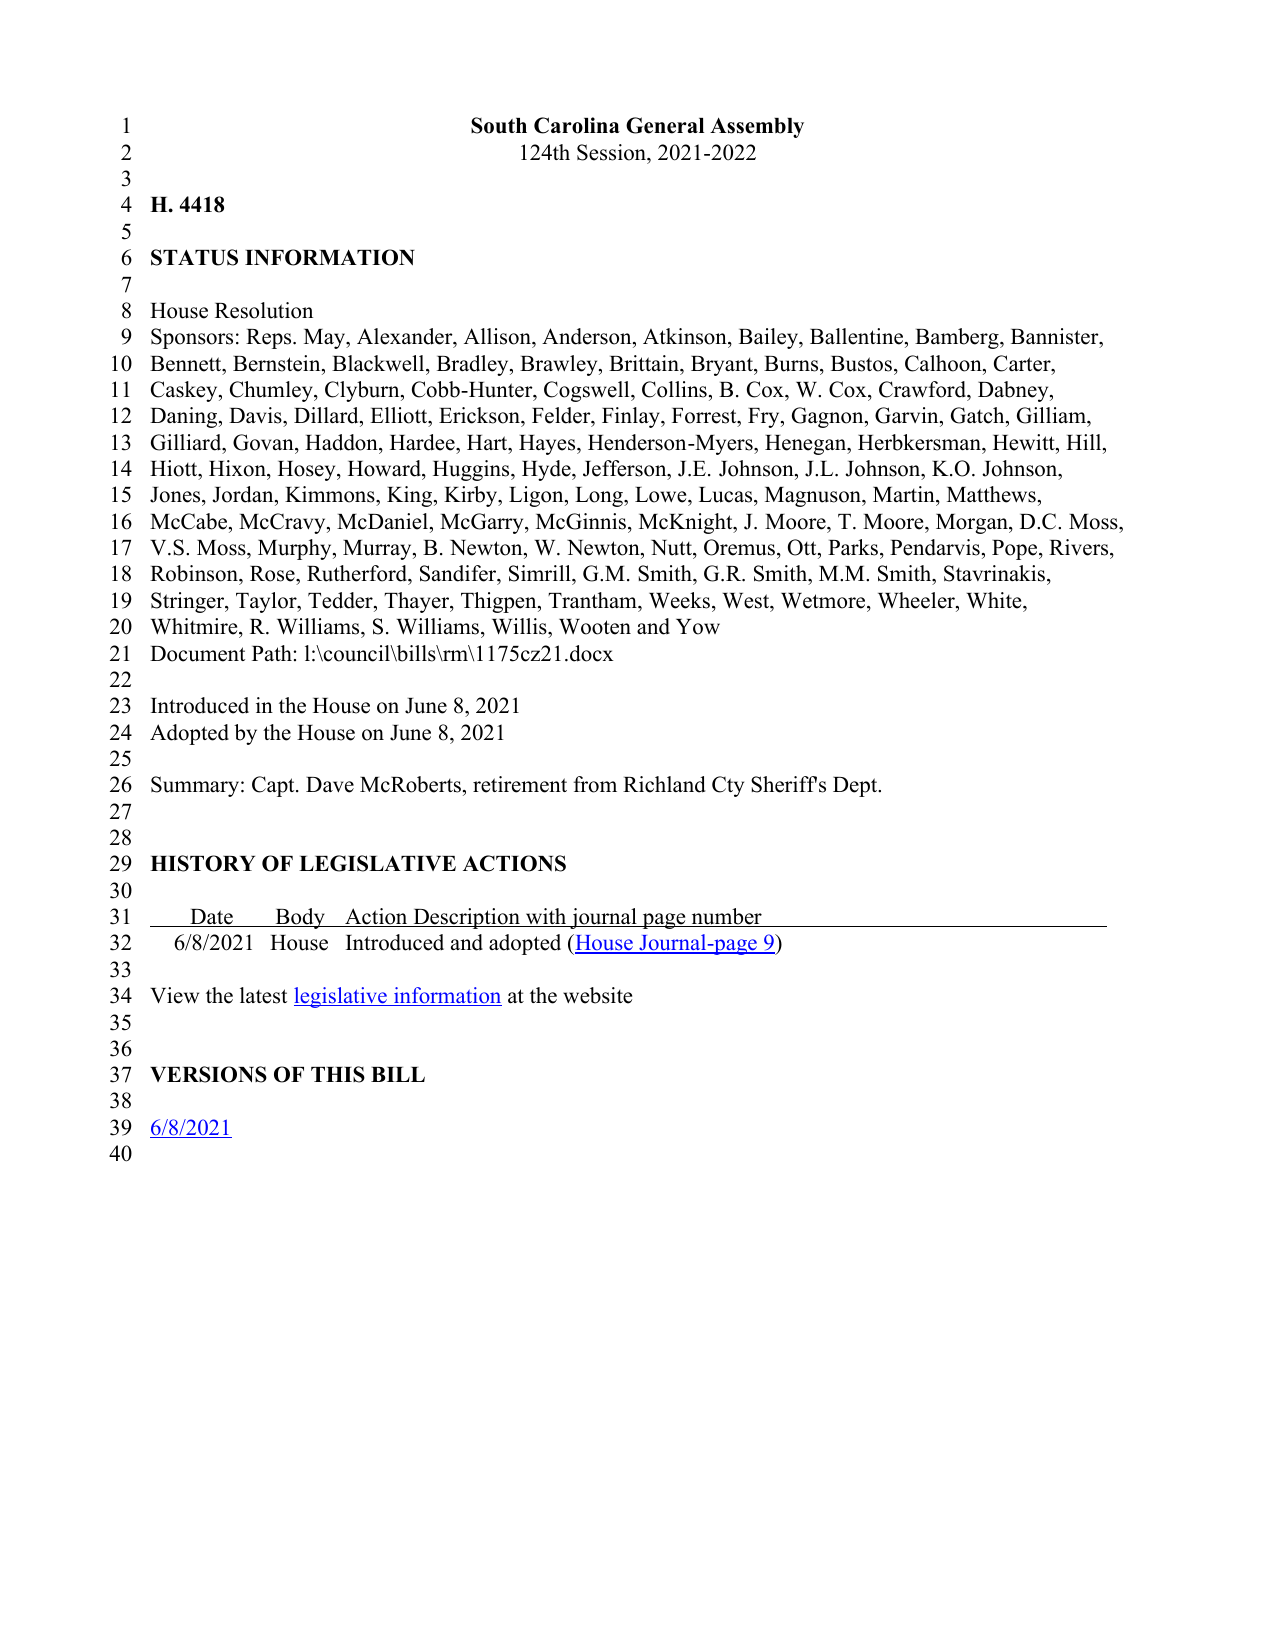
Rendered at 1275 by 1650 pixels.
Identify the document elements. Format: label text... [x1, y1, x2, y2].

text Sponsors: Reps. May, Alexander, Allison, Anderson, Atkinson, Bailey, Ballentine, Bamberg, Bannister, Bennett, Bernstein, Blackwell, Bradley, Brawley, Brittain, Bryant, Burns, Bustos, Calhoon, Carter, Caskey, Chumley, Clyburn, Cobb-Hunter, Cogswell, Collins, B. Cox, W. Cox, Crawford, Dabney, Daning, Davis, Dillard, Elliott, Erickson, Felder, Finlay, Forrest, Fry, Gagnon, Garvin, Gatch, Gilliam, Gilliard, Govan, Haddon, Hardee, Hart, Hayes, Henderson-Myers, Henegan, Herbkersman, Hewitt, Hill, Hiott, Hixon, Hosey, Howard, Huggins, Hyde, Jefferson, J.E. Johnson, J.L. Johnson, K.O. Johnson, Jones, Jordan, Kimmons, King, Kirby, Ligon, Long, Lowe, Lucas, Magnuson, Martin, Matthews, McCabe, McCravy, McDaniel, McGarry, McGinnis, McKnight, J. Moore, T. Moore, Morgan, D.C. Moss, V.S. Moss, Murphy, Murray, B. Newton, W. Newton, Nutt, Oremus, Ott, Parks, Pendarvis, Pope, Rivers, Robinson, Rose, Rutherford, Sandifer, Simrill, G.M. Smith, G.R. Smith, M.M. Smith, Stavrinakis, Stringer, Taylor, Tedder, Thayer, Thigpen, Trantham, Weeks, West, Wetmore, Wheeler, White, Whitmire, R. Williams, S. Williams, Willis, Wooten and Yow [150, 323, 1125, 639]
text 6/8/2021 [150, 1114, 1125, 1140]
text HISTORY OF LEGISLATIVE ACTIONS [150, 850, 1125, 877]
text Date Body Action Description with journal page number [150, 903, 1125, 929]
text View the latest legislative information at the website [150, 982, 1125, 1008]
text Introduced in the House on June 8, 2021 [150, 692, 1125, 719]
text 6/8/2021 House Introduced and adopted (House Journal-page 9) [150, 929, 1125, 956]
text Document Path: l:\council\bills\rm\1175cz21.docx [150, 639, 1125, 666]
text South Carolina General Assembly [150, 112, 1125, 139]
text VERSIONS OF THIS BILL [150, 1061, 1125, 1088]
text 124th Session, 2021-2022 [150, 139, 1125, 165]
text Adopted by the House on June 8, 2021 [150, 719, 1125, 745]
text STATUS INFORMATION [150, 244, 1125, 271]
text Summary: Capt. Dave McRoberts, retirement from Richland Cty Sheriff's Dept. [150, 771, 1125, 798]
text House Resolution [150, 297, 1125, 323]
text H. 4418 [150, 192, 1125, 218]
